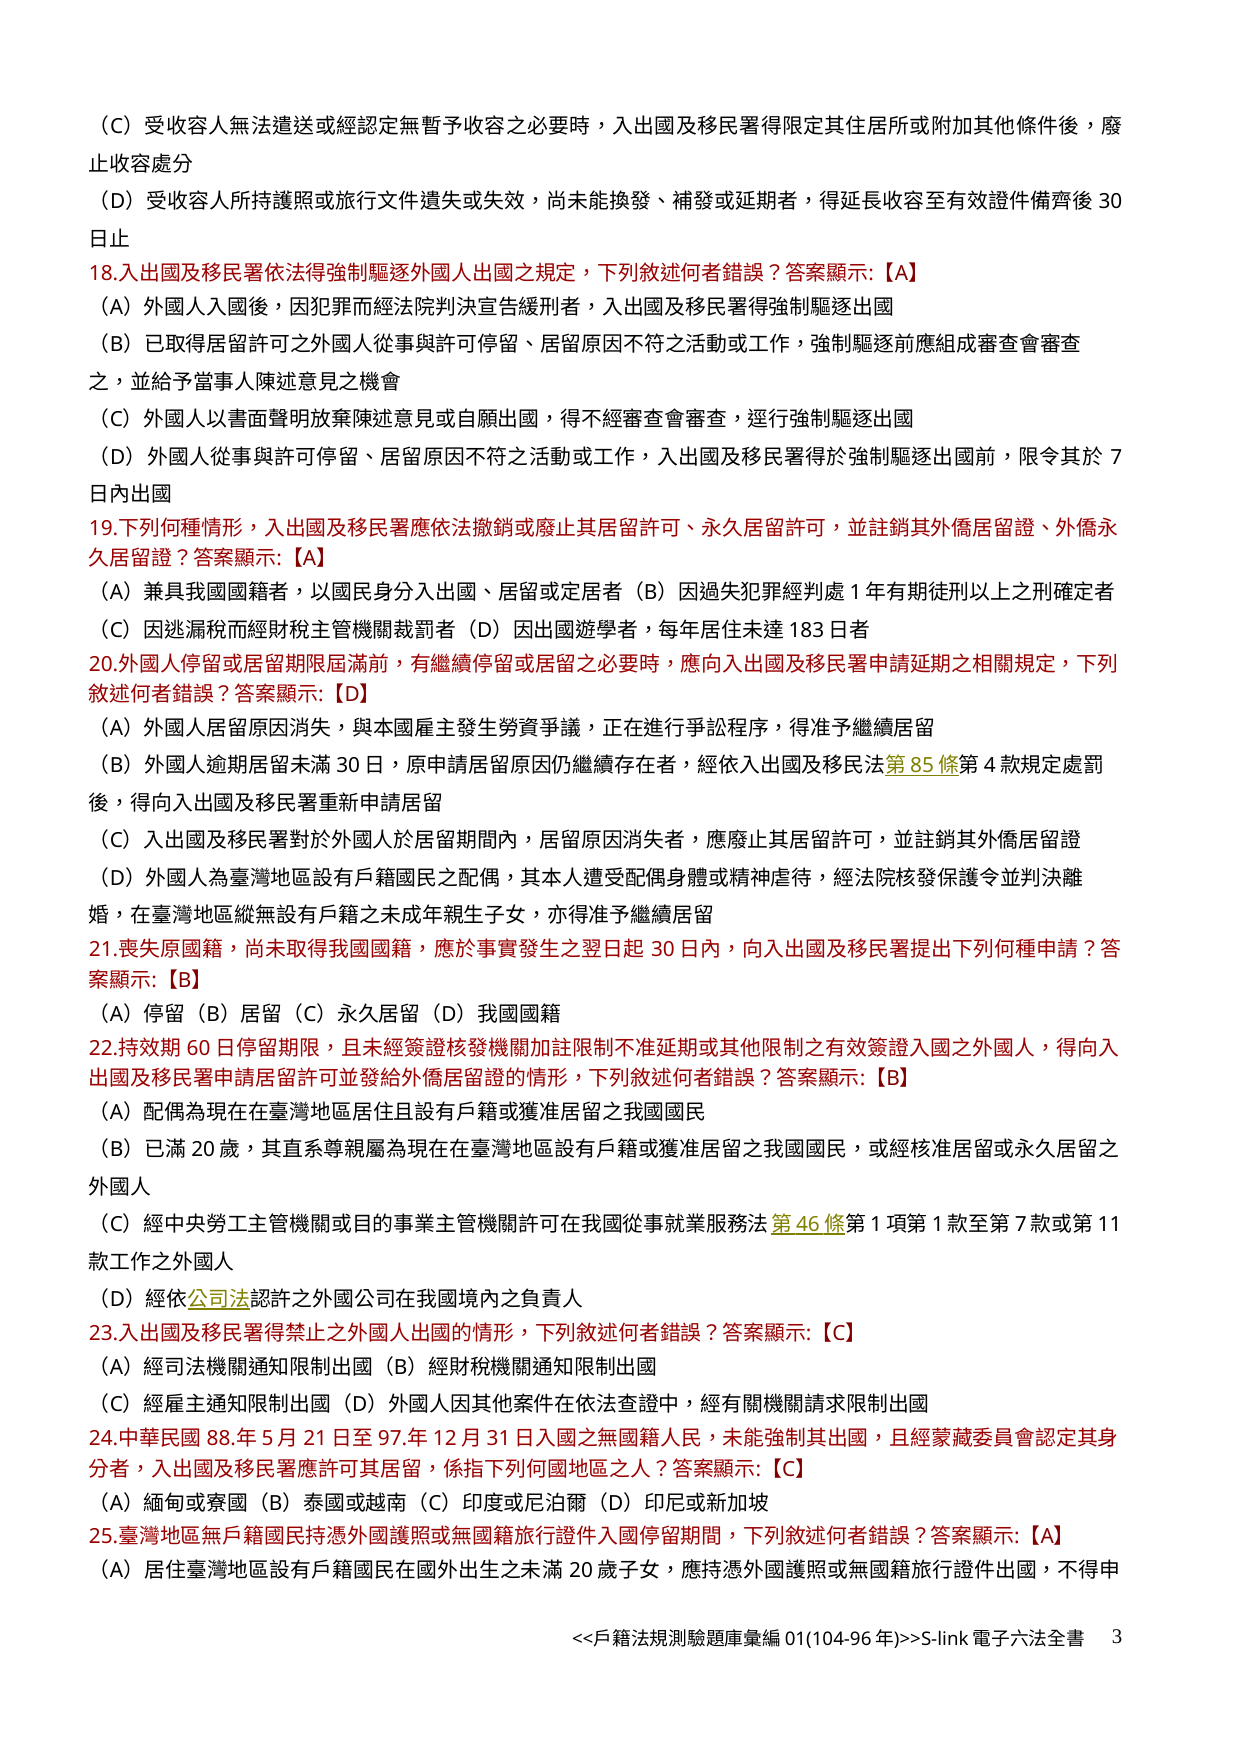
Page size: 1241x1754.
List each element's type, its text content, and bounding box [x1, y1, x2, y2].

subtitle 19.下列何種情形，入出國及移民署應依法撤銷或廢止其居留許可、永久居留許可，並註銷其外僑居留證、外僑永久居留證？答案顯示:【A】 [89, 511, 1122, 572]
text （A）配偶為現在在臺灣地區居住且設有戶籍或獲准居留之我國國民 [89, 1091, 1122, 1129]
text （A）緬甸或寮國（B）泰國或越南（C）印度或尼泊爾（D）印尼或新加坡 [89, 1482, 1122, 1520]
text （C）入出國及移民署對於外國人於居留期間內，居留原因消失者，應廢止其居留許可，並註銷其外僑居留證 [89, 820, 1122, 858]
text （B）已滿 20歲，其直系尊親屬為現在在臺灣地區設有戶籍或獲准居留之我國國民，或經核准居留或永久居留之外國人 [89, 1129, 1122, 1204]
text （A）外國人居留原因消失，與本國雇主發生勞資爭議，正在進行爭訟程序，得准予繼續居留 [89, 708, 1122, 745]
text 婚，在臺灣地區縱無設有戶籍之未成年親生子女，亦得准予繼續居留 [89, 895, 1122, 933]
text （D）外國人從事與許可停留、居留原因不符之活動或工作，入出國及移民署得於強制驅逐出國前，限令其於7日內出國 [89, 436, 1122, 511]
text （D）外國人為臺灣地區設有戶籍國民之配偶，其本人遭受配偶身體或精神虐待，經法院核發保護令並判決離 [89, 858, 1122, 895]
text （C）受收容人無法遣送或經認定無暫予收容之必要時，入出國及移民署得限定其住居所或附加其他條件後，廢止收容處分 [89, 106, 1122, 181]
subtitle 25.臺灣地區無戶籍國民持憑外國護照或無國籍旅行證件入國停留期間，下列敘述何者錯誤？答案顯示:【A】 [89, 1520, 1122, 1550]
text （C）因逃漏稅而經財稅主管機關裁罰者（D）因出國遊學者，每年居住未達 183日者 [89, 609, 1122, 647]
text （C）經中央勞工主管機關或目的事業主管機關許可在我國從事就業服務法第46條第1項第1款至第7款或第11款工作之外國人 [89, 1204, 1122, 1279]
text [89, 1550, 1122, 1588]
text 之，並給予當事人陳述意見之機會 [89, 361, 1122, 399]
text （A）停留（B）居留（C）永久居留（D）我國國籍 [89, 993, 1122, 1031]
text （D）受收容人所持護照或旅行文件遺失或失效，尚未能換發、補發或延期者，得延長收容至有效證件備齊後30日止 [89, 181, 1122, 256]
subtitle 23.入出國及移民署得禁止之外國人出國的情形，下列敘述何者錯誤？答案顯示:【C】 [89, 1316, 1122, 1347]
subtitle 18.入出國及移民署依法得強制驅逐外國人出國之規定，下列敘述何者錯誤？答案顯示:【A】 [89, 256, 1122, 286]
text （A）經司法機關通知限制出國（B）經財稅機關通知限制出國 [89, 1347, 1122, 1384]
text 後，得向入出國及移民署重新申請居留 [89, 783, 1122, 820]
subtitle 22.持效期 60日停留期限，且未經簽證核發機關加註限制不准延期或其他限制之有效簽證入國之外國人，得向入出國及移民署申請居留許可並發給外僑居留證的情形，下列敘述何者錯誤？答案顯示:【B】 [89, 1031, 1122, 1091]
text （C）經雇主通知限制出國（D）外國人因其他案件在依法查證中，經有關機關請求限制出國 [89, 1384, 1122, 1422]
text （D）經依公司法認許之外國公司在我國境內之負責人 [89, 1279, 1122, 1316]
text （A）兼具我國國籍者，以國民身分入出國、居留或定居者（B）因過失犯罪經判處 1年有期徒刑以上之刑確定者 [89, 572, 1122, 609]
subtitle 21.喪失原國籍，尚未取得我國國籍，應於事實發生之翌日起 30日內，向入出國及移民署提出下列何種申請？答案顯示:【B】 [89, 933, 1122, 993]
text （B）外國人逾期居留未滿 30日，原申請居留原因仍繼續存在者，經依入出國及移民法第85條第4款規定處罰 [89, 745, 1122, 783]
text （A）外國人入國後，因犯罪而經法院判決宣告緩刑者，入出國及移民署得強制驅逐出國 [89, 286, 1122, 324]
text （B）已取得居留許可之外國人從事與許可停留、居留原因不符之活動或工作，強制驅逐前應組成審查會審查 [89, 324, 1122, 361]
text （C）外國人以書面聲明放棄陳述意見或自願出國，得不經審查會審查，逕行強制驅逐出國 [89, 399, 1122, 436]
subtitle 24.中華民國 88.年 5月 21日至 97.年 12月 31日入國之無國籍人民，未能強制其出國，且經蒙藏委員會認定其身分者，入出國及移民署應許可其居留，係指下列何國地區之人？答案顯示:【C】 [89, 1422, 1122, 1482]
subtitle 20.外國人停留或居留期限屆滿前，有繼續停留或居留之必要時，應向入出國及移民署申請延期之相關規定，下列敘述何者錯誤？答案顯示:【D】 [89, 647, 1122, 708]
